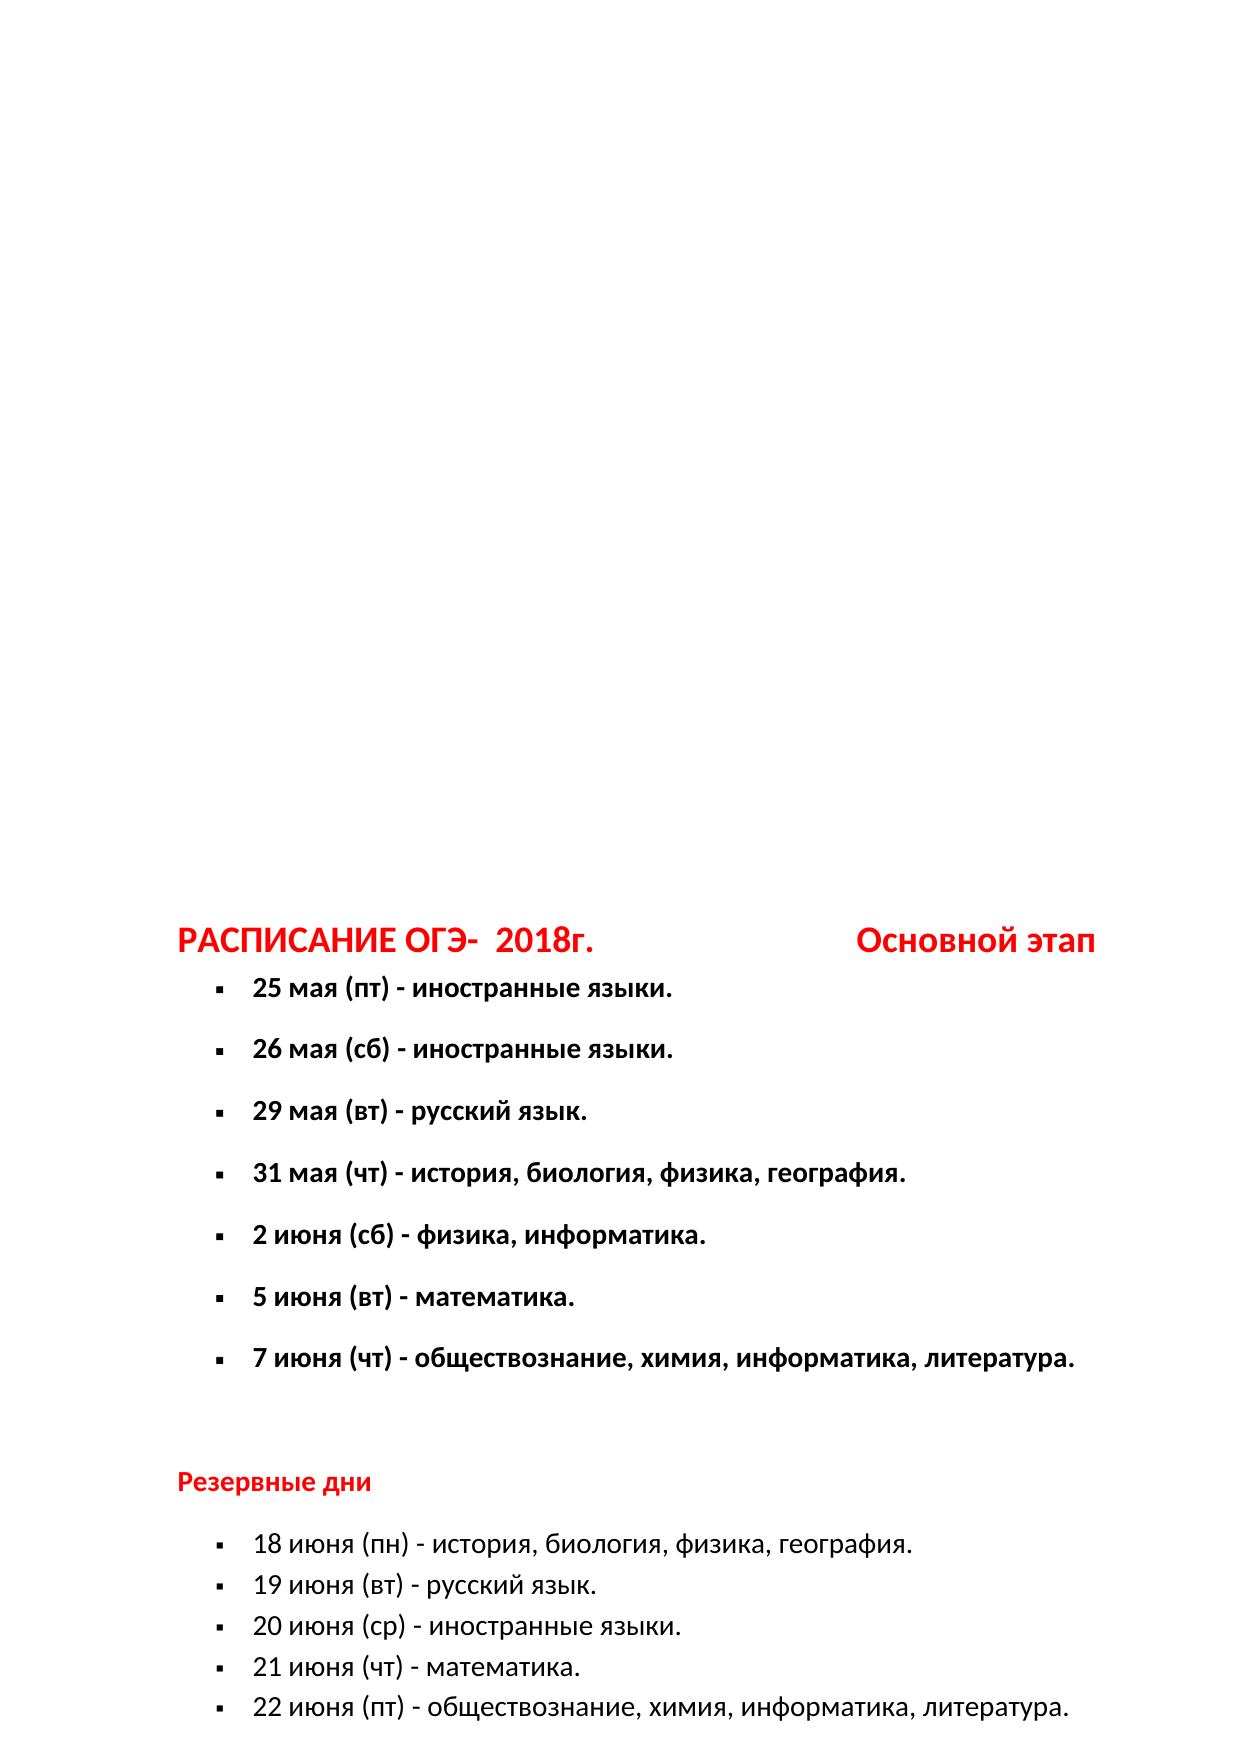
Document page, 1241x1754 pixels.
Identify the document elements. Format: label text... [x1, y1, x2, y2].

list 7 июня (чт) - обществознание, химия, информатика, литература. [215, 1339, 1152, 1375]
list 26 мая (сб) - иностранные языки. [215, 1031, 1152, 1066]
text РАСПИСАНИЕ ОГЭ- 2018г. Основной этап [177, 916, 1152, 962]
list 19 июня (вт) - русский язык. [215, 1566, 1152, 1601]
list 21 июня (чт) - математика. [215, 1648, 1152, 1683]
list 22 июня (пт) - обществознание, химия, информатика, литература. [215, 1688, 1152, 1724]
list 29 мая (вт) - русский язык. [215, 1092, 1152, 1128]
list 18 июня (пн) - история, биология, физика, география. [215, 1525, 1152, 1560]
list 31 мая (чт) - история, биология, физика, география. [215, 1154, 1152, 1190]
text Резервные дни [177, 1463, 1152, 1499]
list 25 мая (пт) - иностранные языки. [215, 969, 1152, 1004]
list 5 июня (вт) - математика. [215, 1278, 1152, 1313]
list 2 июня (сб) - физика, информатика. [215, 1216, 1152, 1252]
list 20 июня (ср) - иностранные языки. [215, 1607, 1152, 1642]
